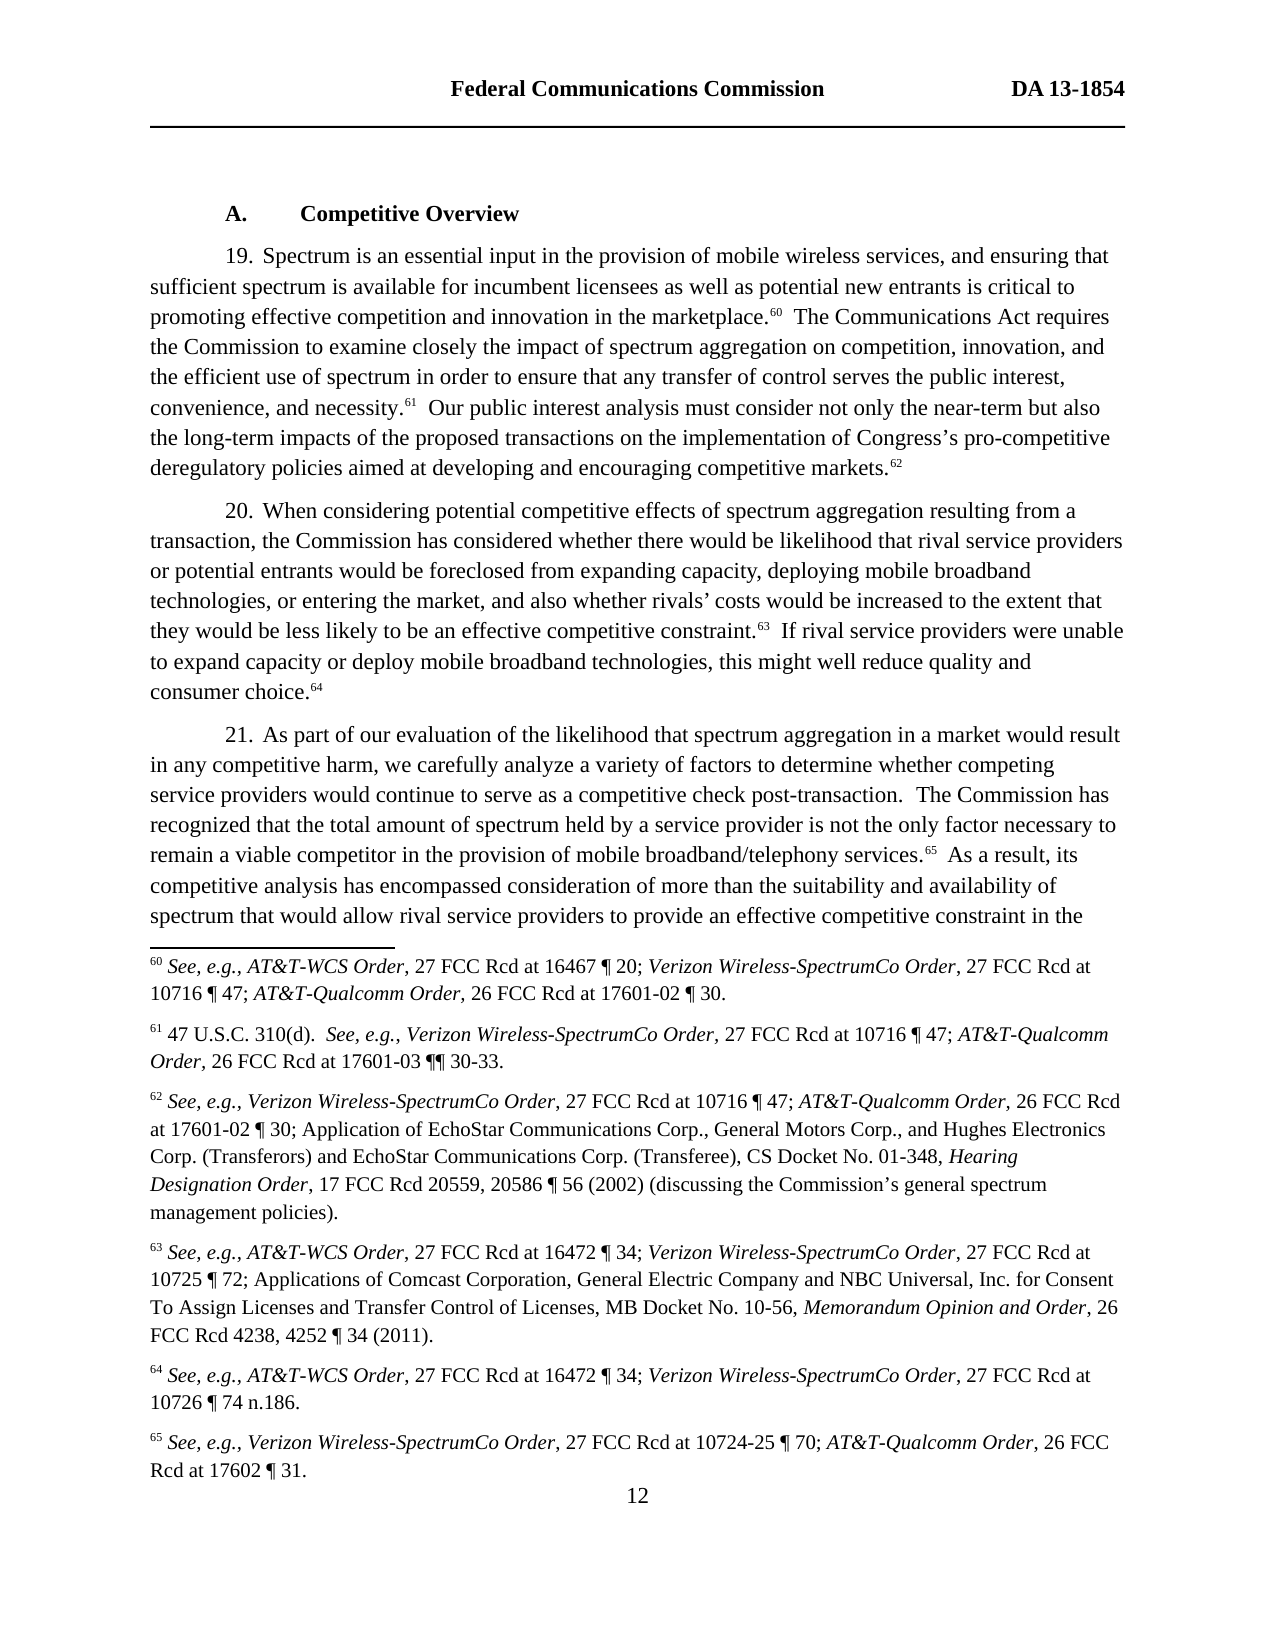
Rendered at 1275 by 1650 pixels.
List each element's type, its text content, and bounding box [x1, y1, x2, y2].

text Spectrum is an essential input in the provision of mobile wireless services, and ensuring that sufficient spectrum is available for incumbent licensees as well as potential new entrants is critical to promoting effective competition and innovation in the marketplace. The Communications Act requires the Commission to examine closely the impact of spectrum aggregation on competition, innovation, and the efficient use of spectrum in order to ensure that any transfer of control serves the public interest, convenience, and necessity. Our public interest analysis must consider not only the near-term but also the long-term impacts of the proposed transactions on the implementation of Congress’s pro-competitive deregulatory policies aimed at developing and encouraging competitive markets. [150, 242, 1125, 480]
text As part of our evaluation of the likelihood that spectrum aggregation in a market would result in any competitive harm, we carefully analyze a variety of factors to determine whether competing service providers would continue to serve as a competitive check post-transaction. The Commission has recognized that the total amount of spectrum held by a service provider is not the only factor necessary to remain a viable competitor in the provision of mobile broadband/telephony services. As a result, its competitive analysis has encompassed consideration of more than the suitability and availability of spectrum that would allow rival service providers to provide an effective competitive constraint in the marketplace. Other relevant competitive factors have included, but have not been limited to, population density, the total number of rival service providers, rival firms’ market shares, population and area coverage, and availability of spectrum within the market for incumbent services providers as well as potential entrants to provide mobile telephony/broadband services. [150, 721, 1125, 928]
text When considering potential competitive effects of spectrum aggregation resulting from a transaction, the Commission has considered whether there would be likelihood that rival service providers or potential entrants would be foreclosed from expanding capacity, deploying mobile broadband technologies, or entering the market, and also whether rivals’ costs would be increased to the extent that they would be less likely to be an effective competitive constraint. If rival service providers were unable to expand capacity or deploy mobile broadband technologies, this might well reduce quality and consumer choice. [150, 497, 1125, 704]
subtitle Competitive Overview [225, 200, 1125, 226]
